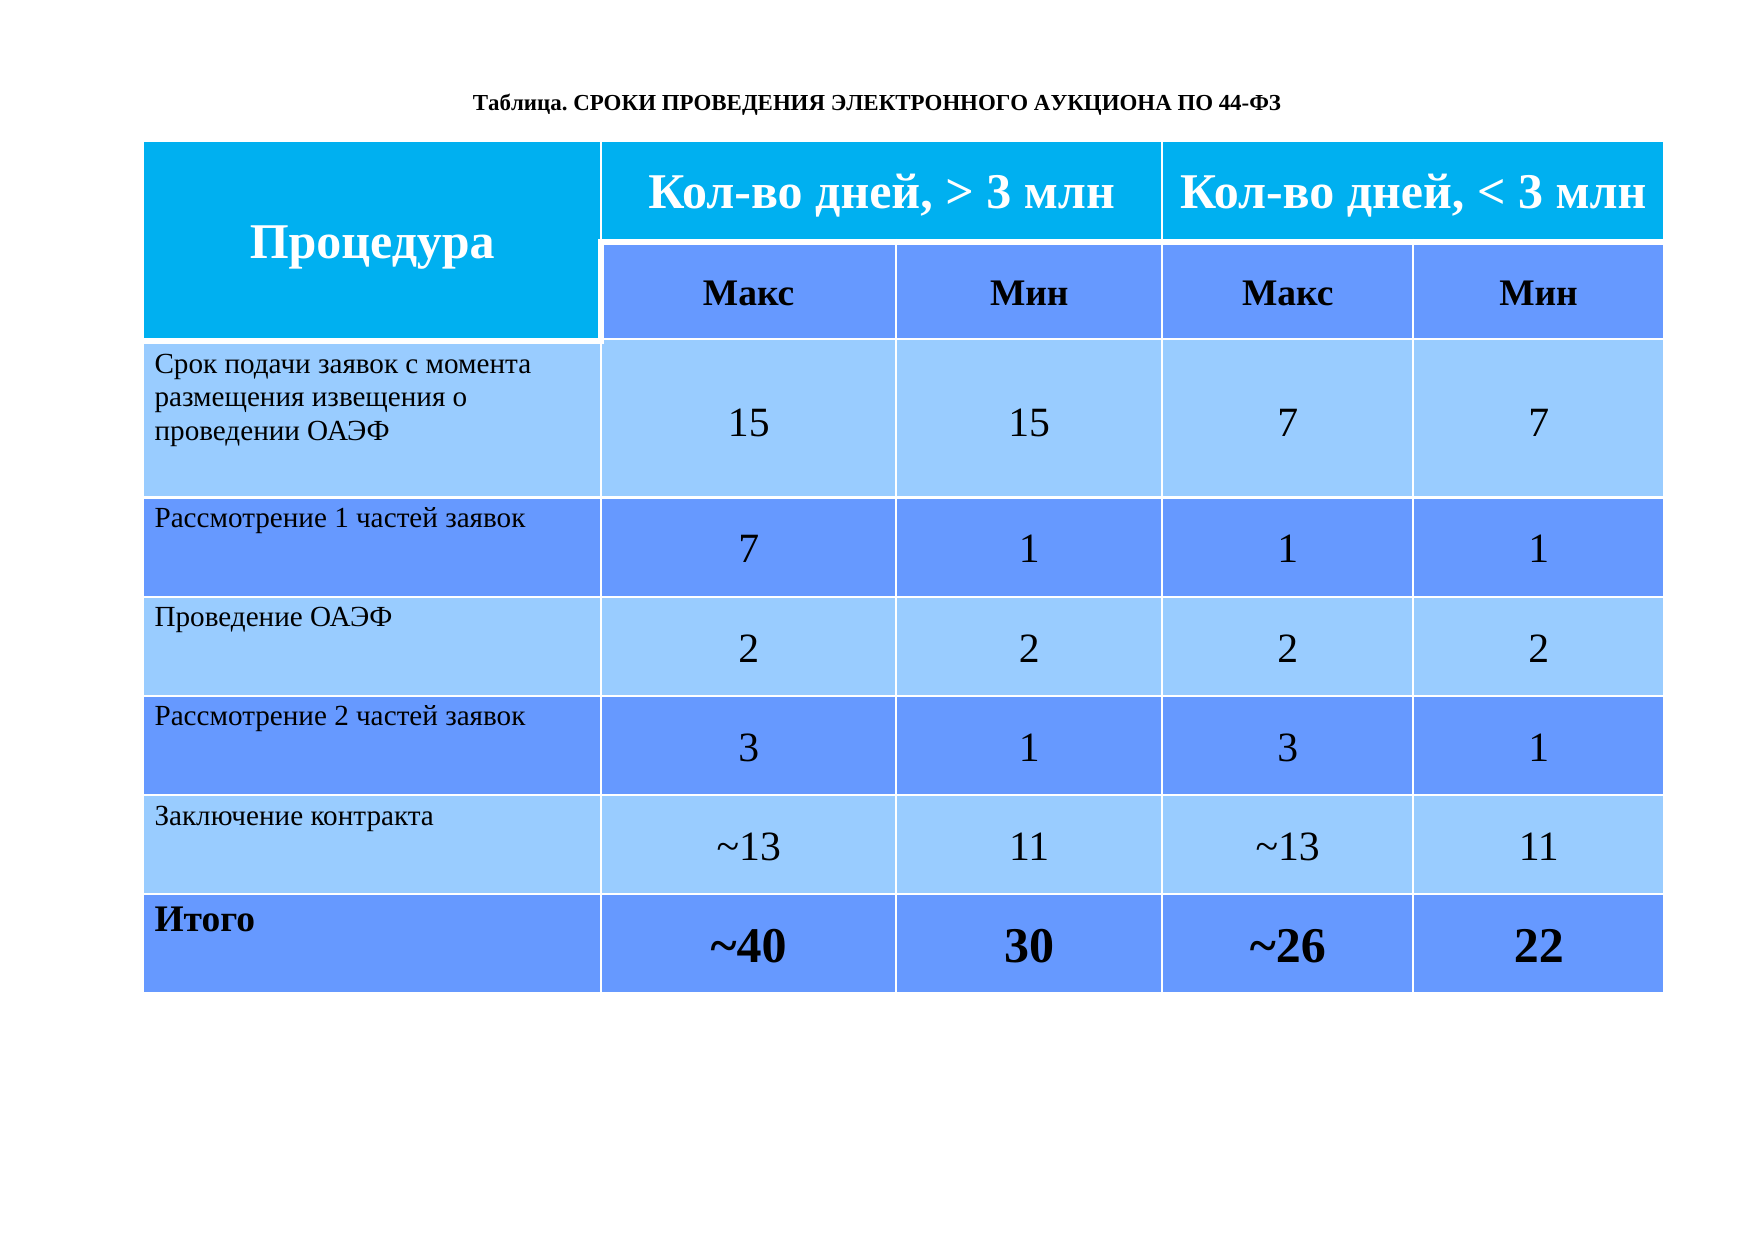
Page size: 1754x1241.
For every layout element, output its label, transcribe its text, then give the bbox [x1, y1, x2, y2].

table_cell 7 [1163, 340, 1412, 496]
table_cell 1 [1414, 697, 1663, 794]
table_cell 11 [1414, 796, 1663, 893]
table_cell Рассмотрение 1 частей заявок [144, 499, 600, 596]
table_cell ~26 [1163, 895, 1412, 992]
table_cell 1 [897, 697, 1161, 794]
table_cell 2 [1414, 598, 1663, 695]
table_cell ~13 [602, 796, 895, 893]
table_cell 1 [897, 499, 1161, 596]
text Таблица. СРОКИ ПРОВЕДЕНИЯ ЭЛЕКТРОННОГО АУКЦИОНА ПО 44-ФЗ [118, 88, 1636, 115]
table_cell Макс [1163, 245, 1412, 338]
table_cell Срок подачи заявок с момента размещения извещения о проведении ОАЭФ [144, 344, 600, 496]
table_cell 7 [1414, 340, 1663, 496]
table_cell 7 [602, 499, 895, 596]
table_cell 30 [897, 895, 1161, 992]
table_cell Заключение контракта [144, 796, 600, 893]
table_cell Мин [1414, 245, 1663, 338]
table_cell ~13 [1163, 796, 1412, 893]
table_cell 1 [1163, 499, 1412, 596]
table_cell 15 [602, 340, 895, 496]
table_cell 2 [1163, 598, 1412, 695]
table_cell ~40 [602, 895, 895, 992]
table_cell 2 [897, 598, 1161, 695]
table_header Кол-во дней, > 3 млн [602, 142, 1161, 239]
table_cell 3 [1163, 697, 1412, 794]
table_header Кол-во дней, < 3 млн [1163, 142, 1663, 239]
table_cell 22 [1414, 895, 1663, 992]
table_cell 11 [897, 796, 1161, 893]
table_cell Макс [604, 245, 895, 338]
table_cell Рассмотрение 2 частей заявок [144, 697, 600, 794]
table_cell 15 [897, 340, 1161, 496]
table_header Процедура [144, 142, 600, 338]
table_cell Итого [144, 895, 600, 992]
table_cell Проведение ОАЭФ [144, 598, 600, 695]
table_cell 2 [602, 598, 895, 695]
table_cell Мин [897, 245, 1161, 338]
table_cell 1 [1414, 499, 1663, 596]
table_cell 3 [602, 697, 895, 794]
